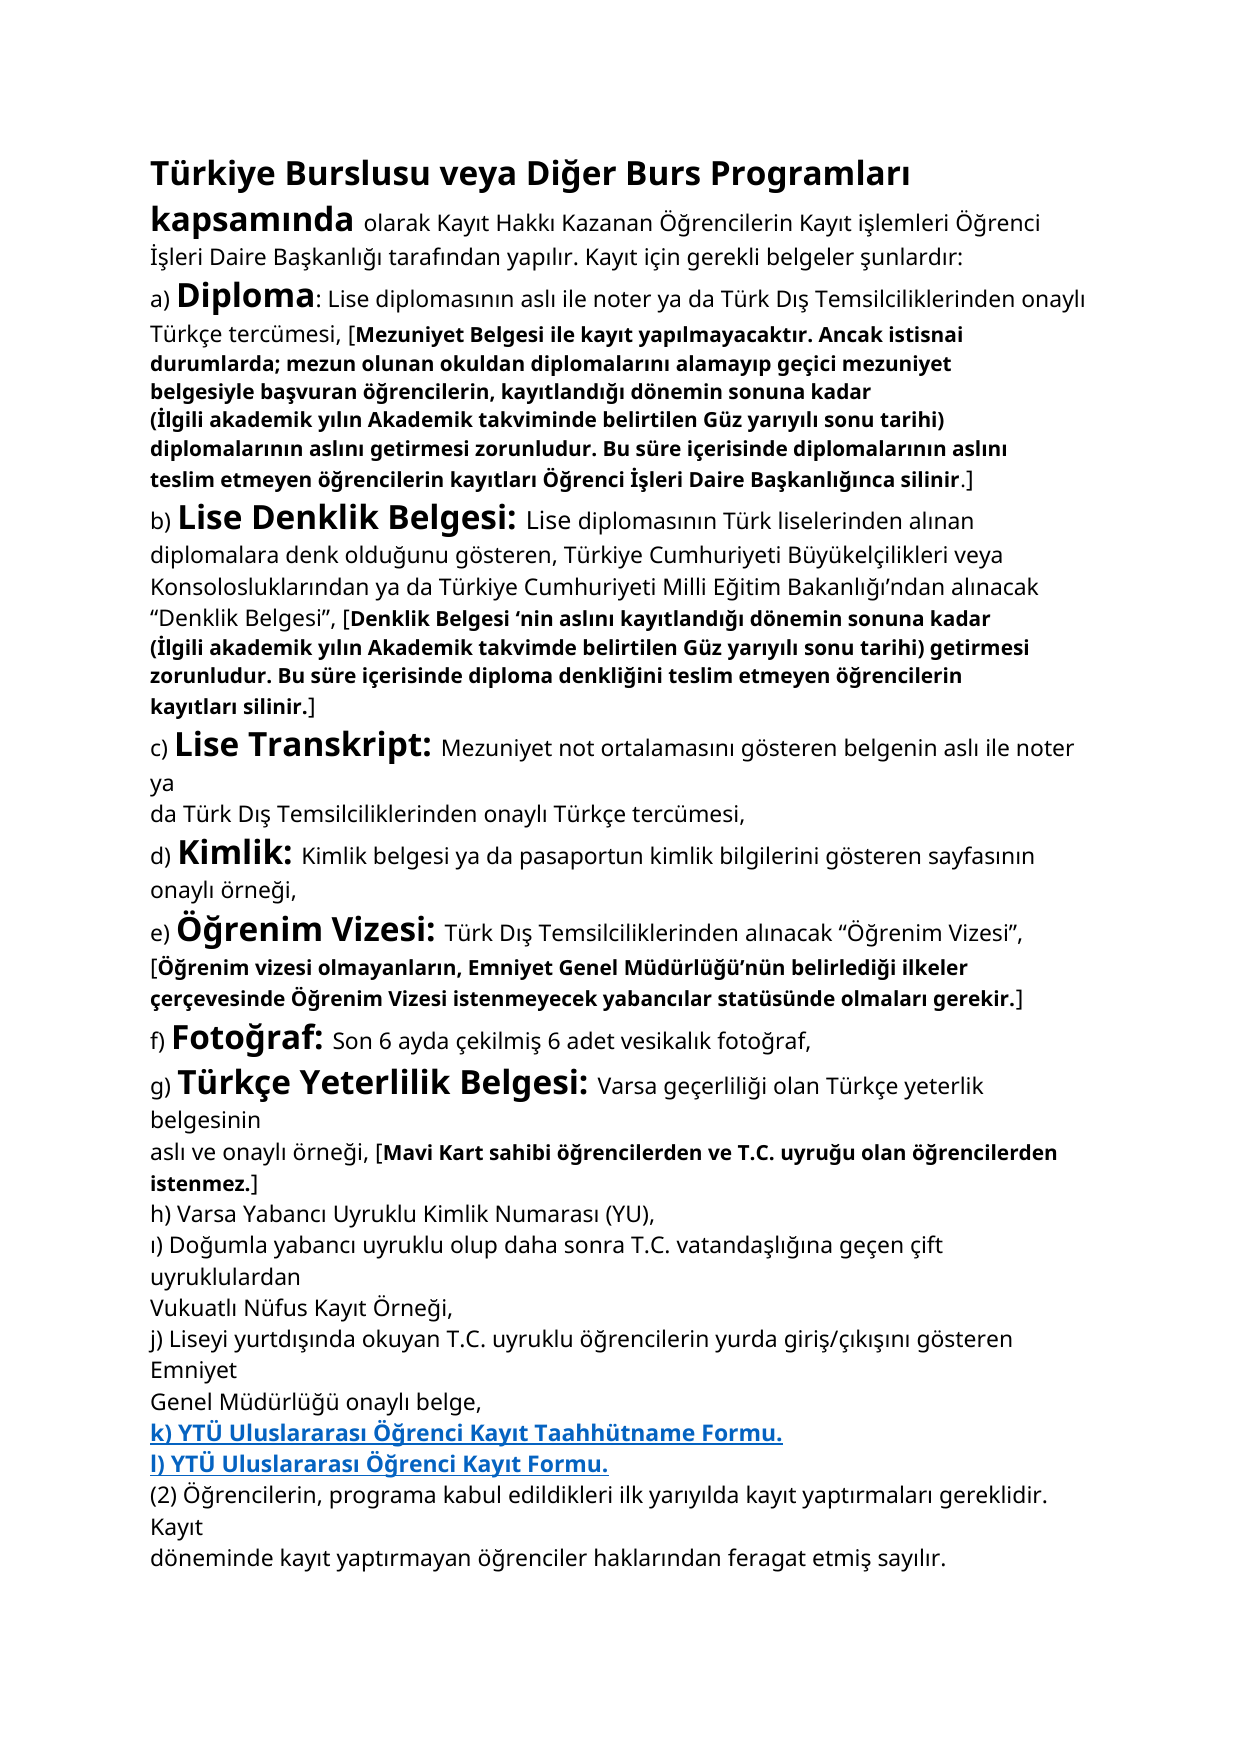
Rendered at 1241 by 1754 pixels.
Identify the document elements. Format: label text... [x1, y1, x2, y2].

text çerçevesinde Öğrenim Vizesi istenmeyecek yabancılar statüsünde olmaları gerekir.] [150, 982, 1090, 1013]
text diplomalara denk olduğunu gösteren, Türkiye Cumhuriyeti Büyükelçilikleri veya [150, 539, 1090, 570]
text [Öğrenim vizesi olmayanların, Emniyet Genel Müdürlüğü’nün belirlediği ilkeler [150, 951, 1090, 982]
text teslim etmeyen öğrencilerin kayıtları Öğrenci İşleri Daire Başkanlığınca silinir.] [150, 462, 1090, 494]
text istenmez.] [150, 1167, 1090, 1198]
text Vukuatlı Nüfus Kayıt Örneği, [150, 1292, 1090, 1323]
text g) Türkçe Yeterlilik Belgesi: Varsa geçerliliği olan Türkçe yeterlik belgesinin [150, 1059, 1090, 1136]
text “Denklik Belgesi”, [Denklik Belgesi ‘nin aslını kayıtlandığı dönemin sonuna kadar [150, 602, 1090, 633]
text onaylı örneği, [150, 874, 1090, 906]
text zorunludur. Bu süre içerisinde diploma denkliğini teslim etmeyen öğrencilerin [150, 661, 1090, 690]
text belgesiyle başvuran öğrencilerin, kayıtlandığı dönemin sonuna kadar [150, 377, 1090, 406]
text k) YTÜ Uluslararası Öğrenci Kayıt Taahhütname Formu. [150, 1417, 1090, 1448]
text h) Varsa Yabancı Uyruklu Kimlik Numarası (YU), [150, 1198, 1090, 1229]
text j) Liseyi yurtdışında okuyan T.C. uyruklu öğrencilerin yurda giriş/çıkışını gösteren Emniyet [150, 1323, 1090, 1386]
text da Türk Dış Temsilciliklerinden onaylı Türkçe tercümesi, [150, 798, 1090, 829]
text döneminde kayıt yaptırmayan öğrenciler haklarından feragat etmiş sayılır. [150, 1542, 1090, 1573]
text diplomalarının aslını getirmesi zorunludur. Bu süre içerisinde diplomalarının aslını [150, 434, 1090, 462]
text aslı ve onaylı örneği, [Mavi Kart sahibi öğrencilerden ve T.C. uyruğu olan öğrencilerden [150, 1136, 1090, 1167]
text Genel Müdürlüğü onaylı belge, [150, 1386, 1090, 1417]
text l) YTÜ Uluslararası Öğrenci Kayıt Formu. [150, 1448, 1090, 1479]
text d) Kimlik: Kimlik belgesi ya da pasaportun kimlik bilgilerini gösteren sayfasının [150, 829, 1090, 874]
text (2) Öğrencilerin, programa kabul edildikleri ilk yarıyılda kayıt yaptırmaları gereklidir. Kayıt [150, 1479, 1090, 1542]
text (İlgili akademik yılın Akademik takvimde belirtilen Güz yarıyılı sonu tarihi) getirmesi [150, 633, 1090, 661]
text ı) Doğumla yabancı uyruklu olup daha sonra T.C. vatandaşlığına geçen çift uyruklulardan [150, 1229, 1090, 1292]
text Türkçe tercümesi, [Mezuniyet Belgesi ile kayıt yapılmayacaktır. Ancak istisnai [150, 317, 1090, 349]
text c) Lise Transkript: Mezuniyet not ortalamasını gösteren belgenin aslı ile noter ya [150, 721, 1090, 798]
text Konsolosluklarından ya da Türkiye Cumhuriyeti Milli Eğitim Bakanlığı’ndan alınacak [150, 570, 1090, 602]
text e) Öğrenim Vizesi: Türk Dış Temsilciliklerinden alınacak “Öğrenim Vizesi”, [150, 906, 1090, 951]
text f) Fotoğraf: Son 6 ayda çekilmiş 6 adet vesikalık fotoğraf, [150, 1013, 1090, 1059]
text İşleri Daire Başkanlığı tarafından yapılır. Kayıt için gerekli belgeler şunlardır: [150, 241, 1090, 272]
text durumlarda; mezun olunan okuldan diplomalarını alamayıp geçici mezuniyet [150, 349, 1090, 377]
text b) Lise Denklik Belgesi: Lise diplomasının Türk liselerinden alınan [150, 494, 1090, 539]
text (İlgili akademik yılın Akademik takviminde belirtilen Güz yarıyılı sonu tarihi) [150, 406, 1090, 434]
text kayıtları silinir.] [150, 690, 1090, 721]
text Türkiye Burslusu veya Diğer Burs Programları kapsamında olarak Kayıt Hakkı Kazanan Öğrencilerin Kayıt işlemleri Öğrenci [150, 150, 1090, 241]
text a) Diploma: Lise diplomasının aslı ile noter ya da Türk Dış Temsilciliklerinden onaylı [150, 272, 1090, 317]
